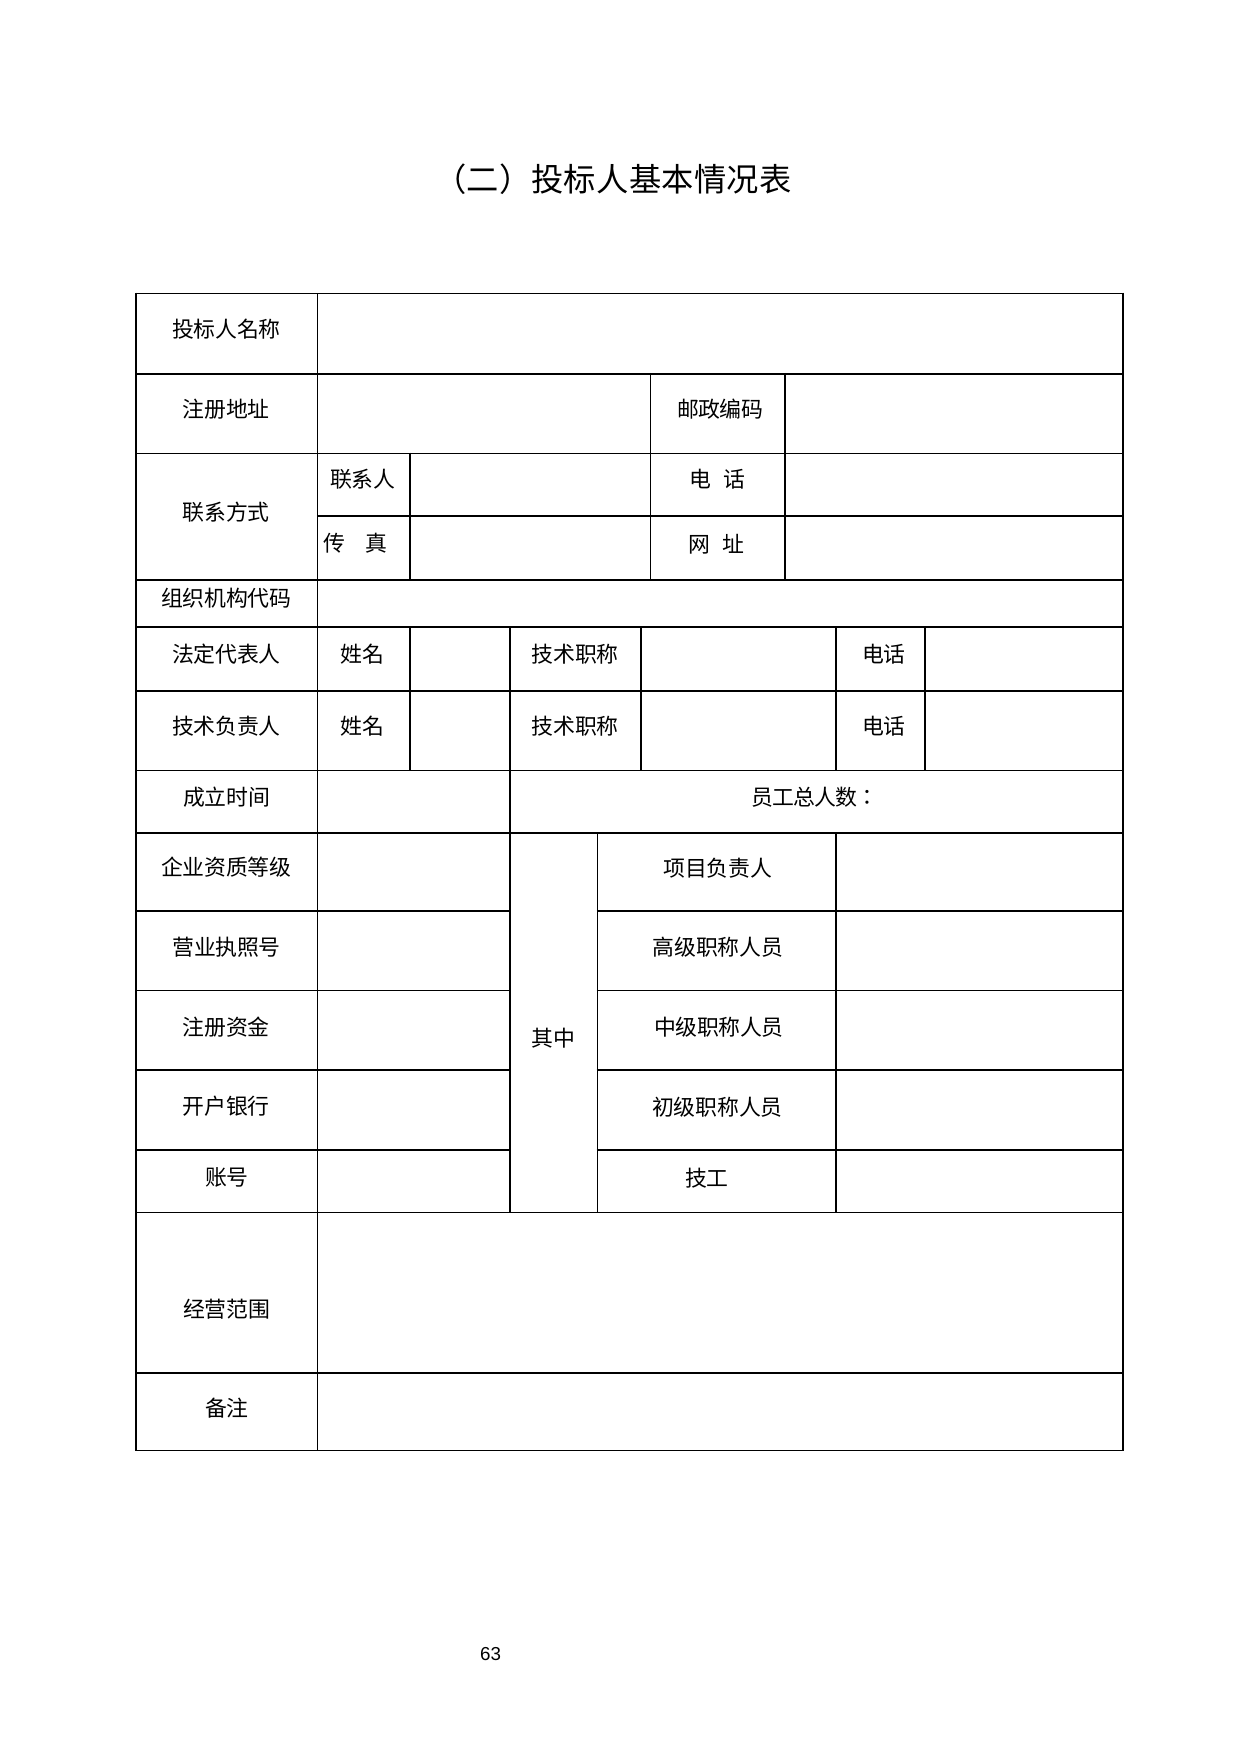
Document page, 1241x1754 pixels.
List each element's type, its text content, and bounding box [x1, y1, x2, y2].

table_cell 员工总人数： [511, 771, 1122, 832]
table_cell 联系方式 [137, 454, 317, 579]
table_cell 姓名 [318, 692, 409, 769]
table_cell [318, 834, 509, 910]
table_cell [318, 1213, 1122, 1372]
table_cell 注册地址 [137, 375, 317, 452]
table_cell [318, 581, 1122, 626]
table_cell 技术职称 [511, 692, 640, 769]
table_cell 经营范围 [137, 1213, 317, 1372]
table_cell 传 真 [318, 517, 409, 579]
table_cell 电话 [837, 628, 924, 690]
table_cell 技工 [598, 1151, 835, 1211]
table_cell 注册资金 [137, 991, 317, 1069]
table_header [318, 294, 1122, 373]
table_cell [786, 517, 1122, 579]
table_cell [318, 991, 509, 1069]
table_cell 技术负责人 [137, 692, 317, 769]
table_cell [411, 628, 509, 690]
table_cell 项目负责人 [598, 834, 835, 910]
table_cell [926, 628, 1122, 690]
table_cell [411, 454, 650, 515]
table_cell [926, 692, 1122, 769]
table_cell 企业资质等级 [137, 834, 317, 910]
table_header 投标人名称 [137, 294, 317, 373]
table_cell [318, 375, 650, 452]
table_cell [786, 375, 1122, 452]
table_cell [411, 692, 509, 769]
table_cell [837, 1151, 1122, 1211]
table_cell [318, 1374, 1122, 1449]
table_cell 网 址 [651, 517, 784, 579]
table_cell [837, 1071, 1122, 1149]
table_cell 开户银行 [137, 1071, 317, 1149]
table_cell [318, 1151, 509, 1211]
text （二）投标人基本情况表 [434, 159, 1124, 200]
table_cell [318, 771, 509, 832]
table_cell [411, 517, 650, 579]
table_cell [642, 628, 835, 690]
table_cell 成立时间 [137, 771, 317, 832]
table_cell 电话 [837, 692, 924, 769]
table_cell [318, 1071, 509, 1149]
table_cell [318, 912, 509, 990]
table_cell 联系人 [318, 454, 409, 515]
table_cell 备注 [137, 1374, 317, 1449]
table_cell 组织机构代码 [137, 581, 317, 626]
table_cell [786, 454, 1122, 515]
table_cell [837, 912, 1122, 990]
table_cell 营业执照号 [137, 912, 317, 990]
table_cell 邮政编码 [651, 375, 784, 452]
table_cell [642, 692, 835, 769]
table_cell 中级职称人员 [598, 991, 835, 1069]
table_cell 技术职称 [511, 628, 640, 690]
table_cell 高级职称人员 [598, 912, 835, 990]
table_cell 电 话 [651, 454, 784, 515]
table_cell 账号 [137, 1151, 317, 1211]
table_cell [837, 834, 1122, 910]
table_cell 姓名 [318, 628, 409, 690]
table_cell 初级职称人员 [598, 1071, 835, 1149]
table_cell [837, 991, 1122, 1069]
table_cell 其中 [511, 834, 597, 1211]
table_cell 法定代表人 [137, 628, 317, 690]
